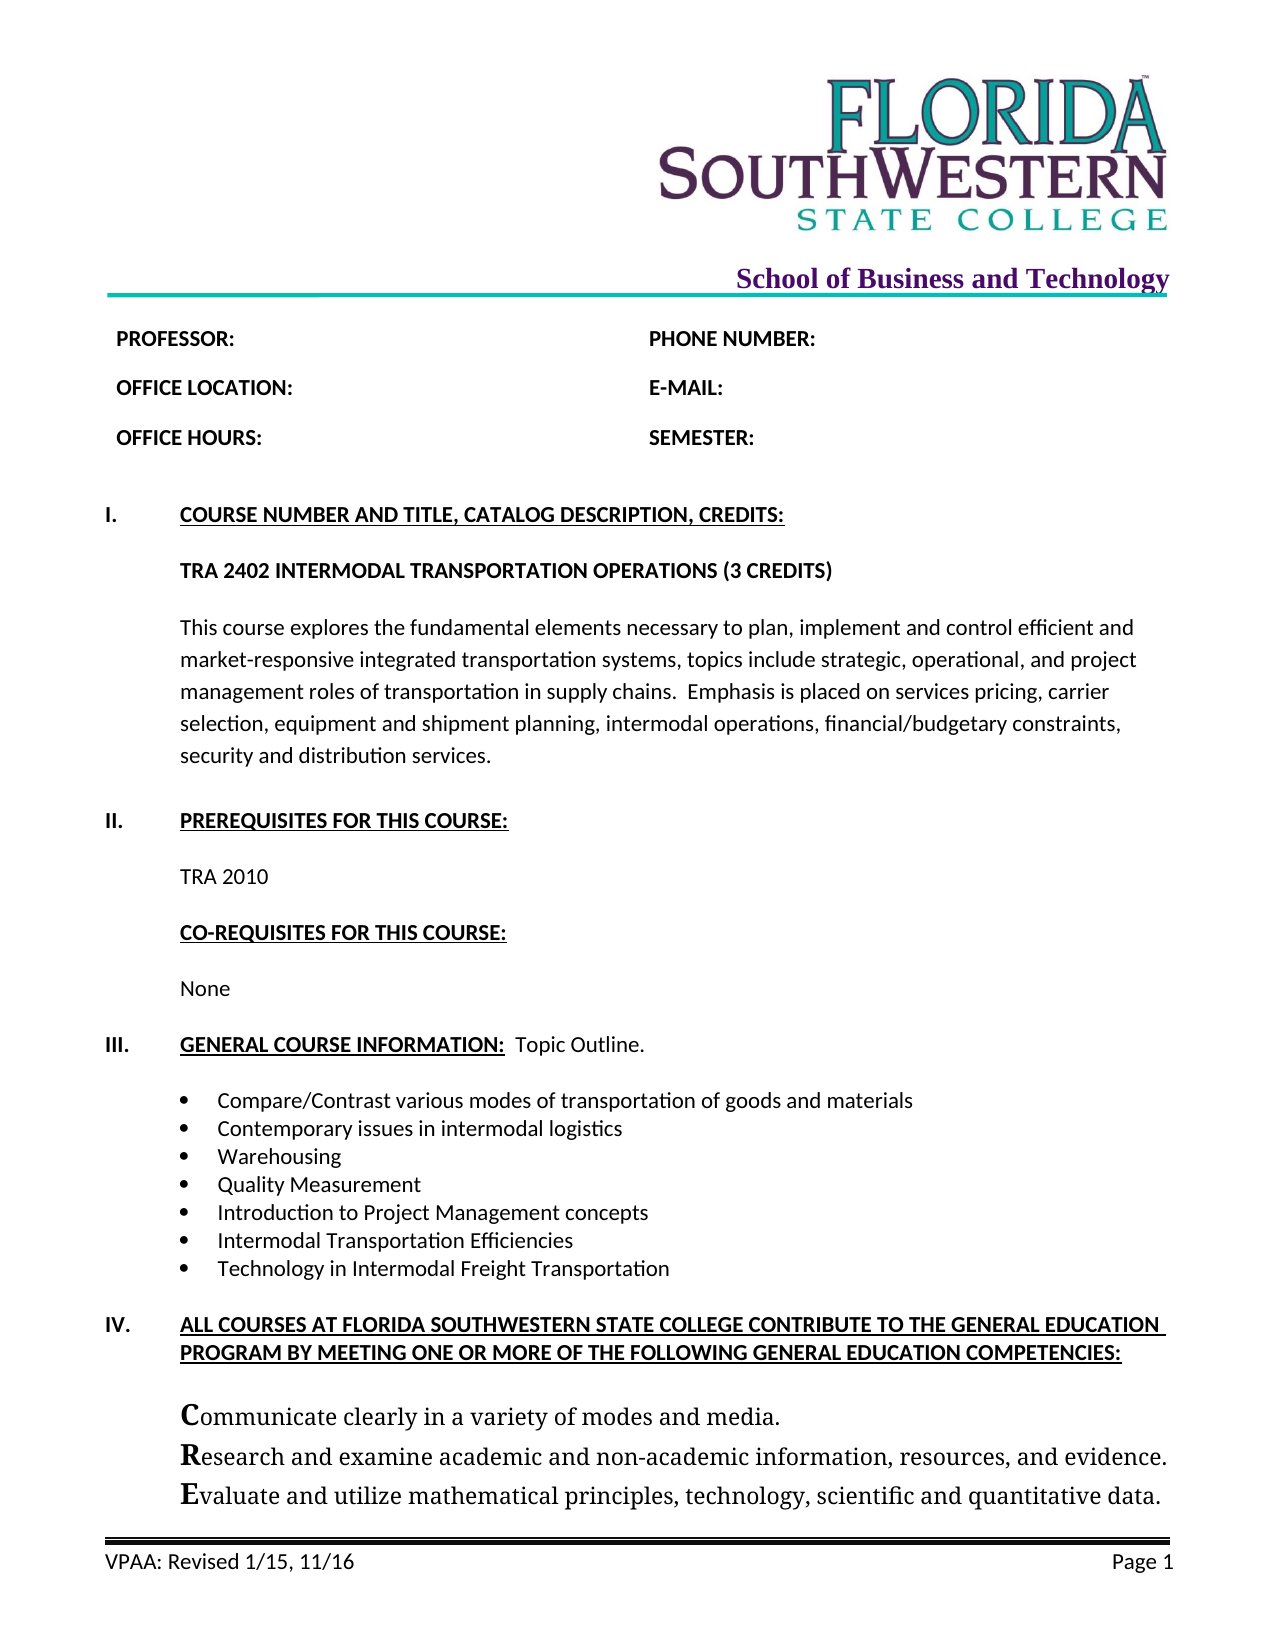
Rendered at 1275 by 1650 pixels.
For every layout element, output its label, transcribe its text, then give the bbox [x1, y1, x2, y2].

list Warehousing [180, 1142, 1170, 1170]
table_cell SEMESTER: [638, 423, 1170, 473]
table_cell OFFICE LOCATION: [105, 374, 638, 423]
list Compare/Contrast various modes of transportation of goods and materials [180, 1086, 1170, 1114]
text Communicate clearly in a variety of modes and media. [180, 1394, 1170, 1434]
text Research and examine academic and non-academic information, resources, and evidence. [180, 1434, 1170, 1474]
text TRA 2402 INTERMODAL TRANSPORTATION OPERATIONS (3 CREDITS) [180, 557, 1170, 585]
list Contemporary issues in intermodal logistics [180, 1114, 1170, 1142]
list PREREQUISITES FOR THIS COURSE: [105, 806, 1170, 834]
list GENERAL COURSE INFORMATION: Topic Outline. [105, 1030, 1170, 1058]
picture [657, 75, 1170, 233]
text CO-REQUISITES FOR THIS COURSE: [105, 918, 1170, 946]
list Quality Measurement [180, 1170, 1170, 1198]
list Technology in Intermodal Freight Transportation [180, 1254, 1170, 1282]
list COURSE NUMBER AND TITLE, CATALOG DESCRIPTION, CREDITS: [105, 501, 1170, 529]
text None [180, 974, 1170, 1002]
table_cell E-MAIL: [638, 374, 1170, 423]
list Intermodal Transportation Efficiencies [180, 1226, 1170, 1254]
table_header PHONE NUMBER: [638, 324, 1170, 373]
list Introduction to Project Management concepts [180, 1198, 1170, 1226]
table_cell OFFICE HOURS: [105, 423, 638, 473]
text This course explores the fundamental elements necessary to plan, implement and control efficient and market-responsive integrated transportation systems, topics include strategic, operational, and project management roles of transportation in supply chains. Emphasis is placed on services pricing, carrier selection, equipment and shipment planning, intermodal operations, financial/budgetary constraints, security and distribution services. [180, 613, 1170, 769]
list All courses at Florida SouthWestern State College contribute to the general education program by meeting one or more of the following general education competencies: [105, 1310, 1170, 1366]
table_header PROFESSOR: [105, 324, 638, 373]
text Evaluate and utilize mathematical principles, technology, scientific and quantitative data. [180, 1474, 1170, 1513]
text TRA 2010 [180, 862, 1170, 890]
